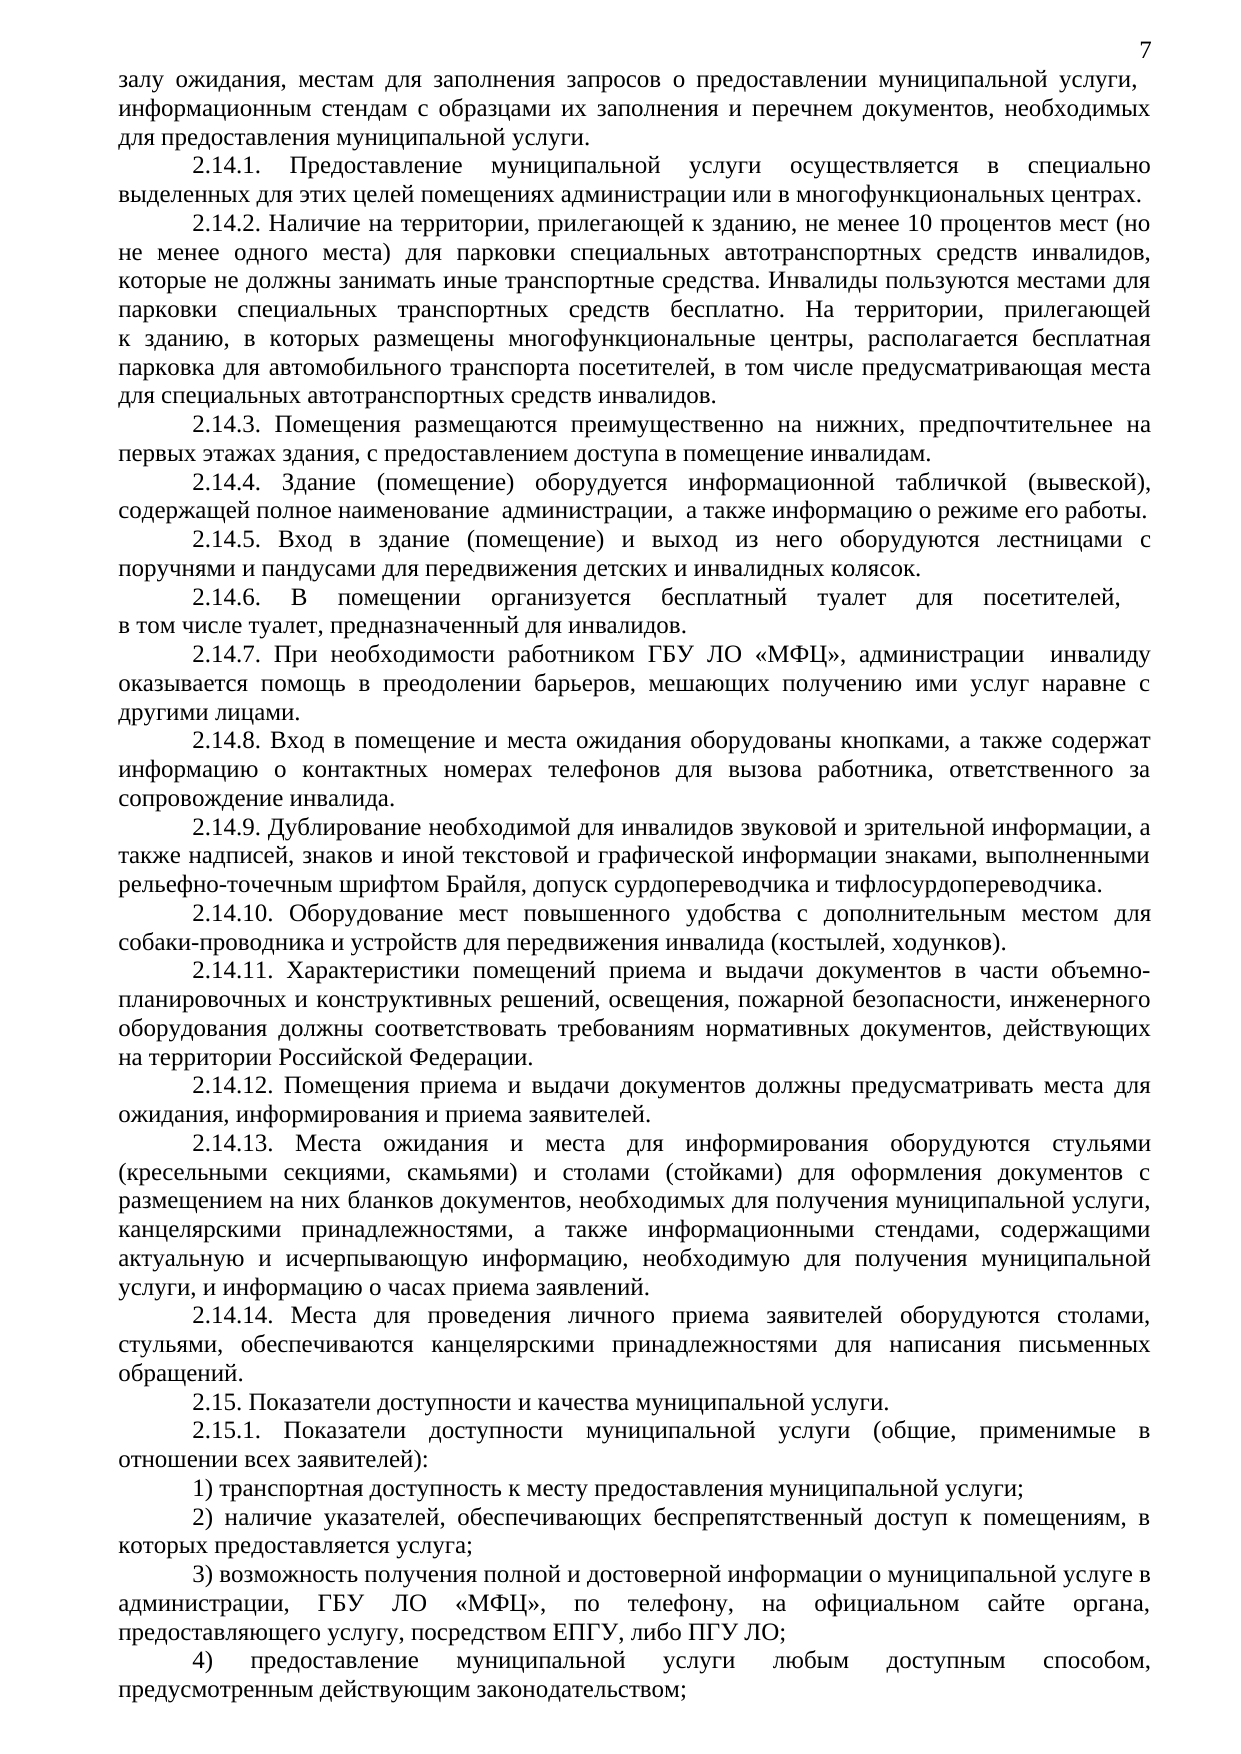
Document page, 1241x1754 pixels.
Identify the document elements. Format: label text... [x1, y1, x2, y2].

text 4) предоставление муниципальной услуги любым доступным способом, предусмотренным действующим законодательством; [118, 1645, 1152, 1703]
text 2.14.12. Помещения приема и выдачи документов должны предусматривать места для ожидания, информирования и приема заявителей. [118, 1070, 1152, 1128]
text 1) транспортная доступность к месту предоставления муниципальной услуги; [118, 1473, 1152, 1502]
text 2) наличие указателей, обеспечивающих беспрепятственный доступ к помещениям, в которых предоставляется услуга; [118, 1502, 1152, 1559]
text 2.14.10. Оборудование мест повышенного удобства с дополнительным местом для собаки-проводника и устройств для передвижения инвалида (костылей, ходунков). [118, 898, 1152, 955]
text 2.14.6. В помещении организуется бесплатный туалет для посетителей, в том числе туалет, предназначенный для инвалидов. [118, 582, 1152, 639]
text 3) возможность получения полной и достоверной информации о муниципальной услуге в администрации, ГБУ ЛО «МФЦ», по телефону, на официальном сайте органа, предоставляющего услугу, посредством ЕПГУ, либо ПГУ ЛО; [118, 1559, 1152, 1645]
text 2.14.7. При необходимости работником ГБУ ЛО «МФЦ», администрации инвалиду оказывается помощь в преодолении барьеров, мешающих получению ими услуг наравне с другими лицами. [118, 639, 1152, 725]
text 2.14.14. Места для проведения личного приема заявителей оборудуются столами, стульями, обеспечиваются канцелярскими принадлежностями для написания письменных обращений. [118, 1300, 1152, 1387]
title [118, 64, 1152, 150]
text 2.14.11. Характеристики помещений приема и выдачи документов в части объемно-планировочных и конструктивных решений, освещения, пожарной безопасности, инженерного оборудования должны соответствовать требованиям нормативных документов, действующих на территории Российской Федерации. [118, 955, 1152, 1070]
text 2.14.8. Вход в помещение и места ожидания оборудованы кнопками, а также содержат информацию о контактных номерах телефонов для вызова работника, ответственного за сопровождение инвалида. [118, 725, 1152, 812]
text 2.15.1. Показатели доступности муниципальной услуги (общие, применимые в отношении всех заявителей): [118, 1415, 1152, 1473]
text 2.14.1. Предоставление муниципальной услуги осуществляется в специально выделенных для этих целей помещениях администрации или в многофункциональных центрах. [118, 150, 1152, 208]
text 2.14.5. Вход в здание (помещение) и выход из него оборудуются лестницами с поручнями и пандусами для передвижения детских и инвалидных колясок. [118, 524, 1152, 582]
text 2.14.9. Дублирование необходимой для инвалидов звуковой и зрительной информации, а также надписей, знаков и иной текстовой и графической информации знаками, выполненными рельефно-точечным шрифтом Брайля, допуск сурдопереводчика и тифлосурдопереводчика. [118, 812, 1152, 898]
text 2.14.13. Места ожидания и места для информирования оборудуются стульями (кресельными секциями, скамьями) и столами (стойками) для оформления документов с размещением на них бланков документов, необходимых для получения муниципальной услуги, канцелярскими принадлежностями, а также информационными стендами, содержащими актуальную и исчерпывающую информацию, необходимую для получения муниципальной услуги, и информацию о часах приема заявлений. [118, 1128, 1152, 1300]
text 2.14.3. Помещения размещаются преимущественно на нижних, предпочтительнее на первых этажах здания, с предоставлением доступа в помещение инвалидам. [118, 409, 1152, 467]
text 2.14.4. Здание (помещение) оборудуется информационной табличкой (вывеской), содержащей полное наименование администрации, а также информацию о режиме его работы. [118, 467, 1152, 524]
text 2.14.2. Наличие на территории, прилегающей к зданию, не менее 10 процентов мест (но не менее одного места) для парковки специальных автотранспортных средств инвалидов, которые не должны занимать иные транспортные средства. Инвалиды пользуются местами для парковки специальных транспортных средств бесплатно. На территории, прилегающей к зданию, в которых размещены многофункциональные центры, располагается бесплатная парковка для автомобильного транспорта посетителей, в том числе предусматривающая места для специальных автотранспортных средств инвалидов. [118, 208, 1152, 409]
text 2.15. Показатели доступности и качества муниципальной услуги. [118, 1387, 1152, 1415]
